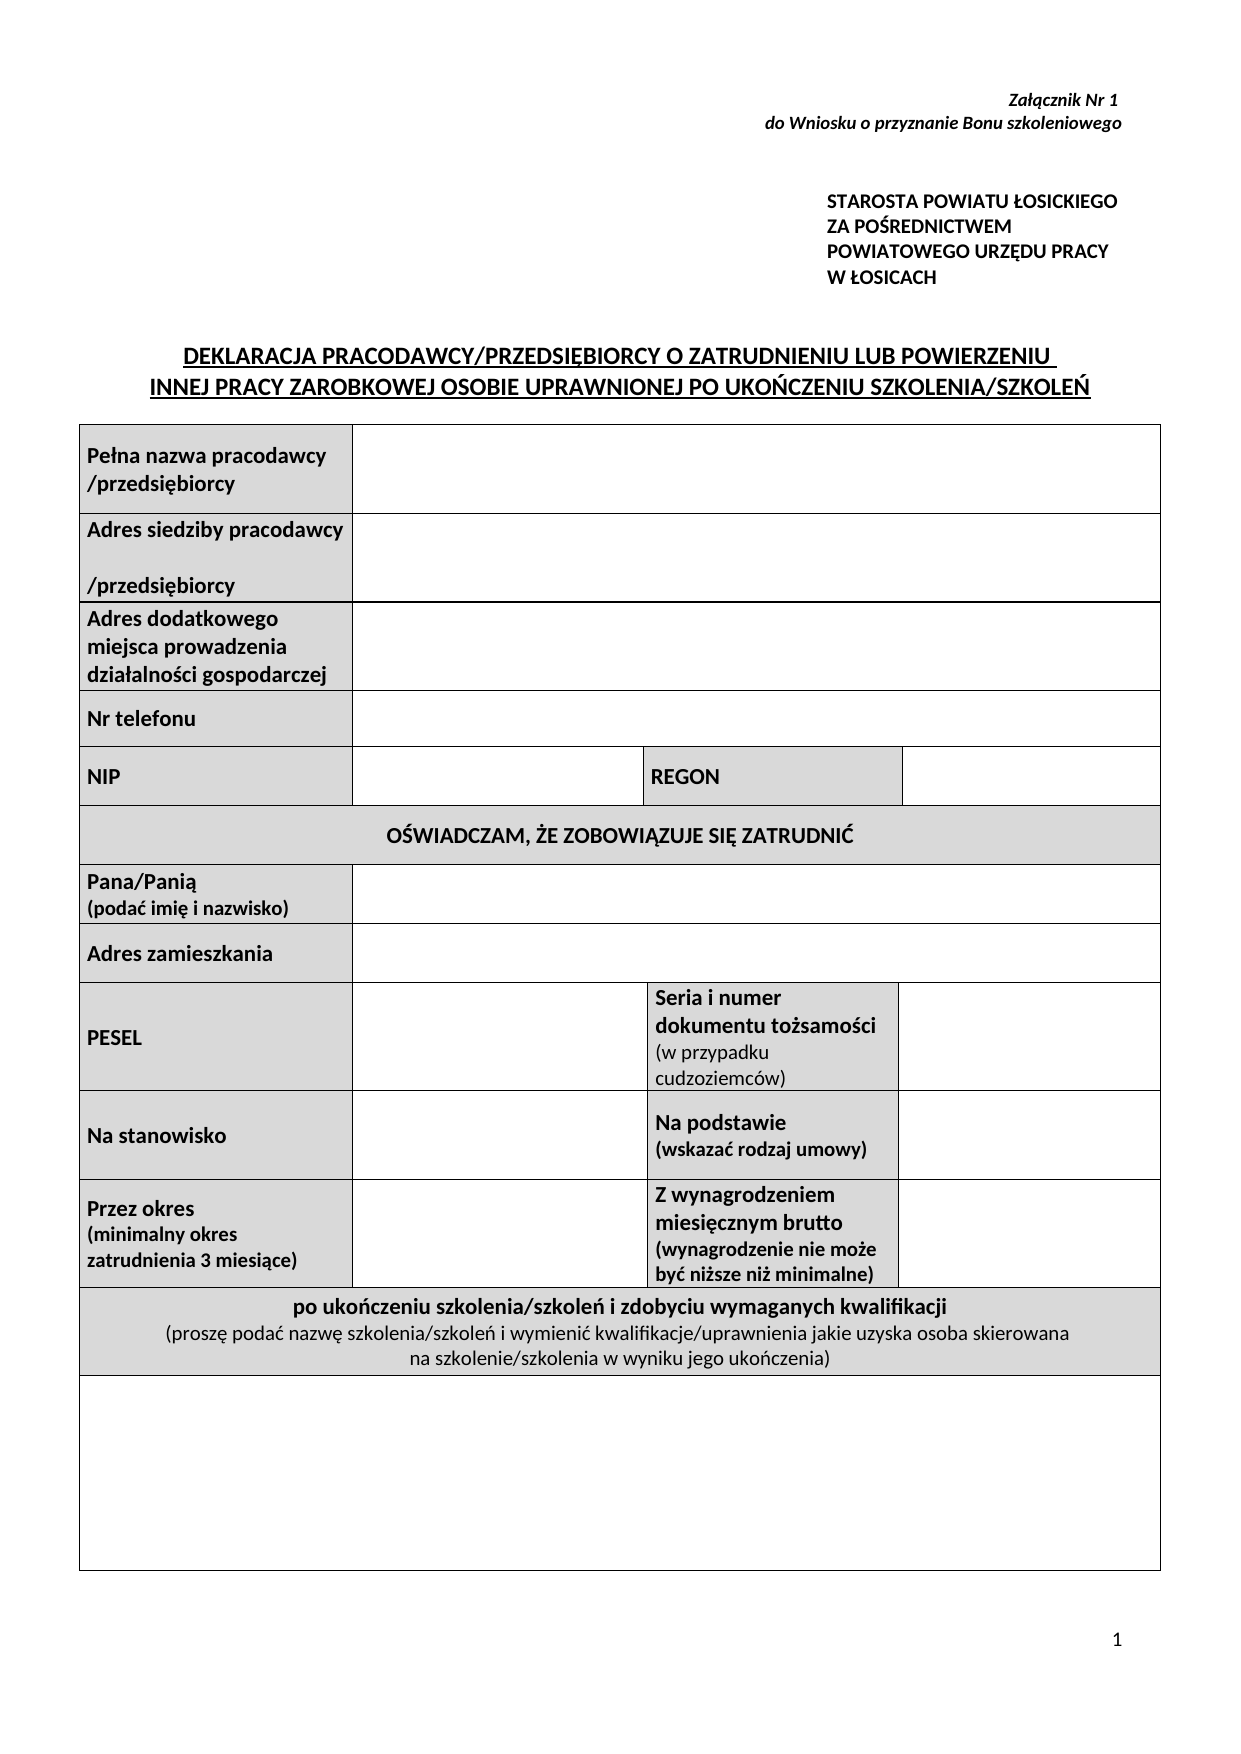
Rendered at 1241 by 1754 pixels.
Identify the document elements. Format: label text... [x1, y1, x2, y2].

text DEKLARACJA PRACODAWCY/PRZEDSIĘBIORCY O ZATRUDNIENIU LUB POWIERZENIU INNEJ PRACY ZAROBKOWEJ OSOBIE UPRAWNIONEJ PO UKOŃCZENIU SZKOLENIA/SZKOLEŃ [118, 340, 1122, 401]
table_cell Na stanowisko [80, 1091, 352, 1179]
table_cell [353, 747, 643, 805]
table_cell [353, 691, 1160, 746]
table_cell [353, 1091, 647, 1179]
table_cell [353, 924, 1160, 982]
table_cell [353, 1180, 647, 1287]
table_cell Pana/Panią (podać imię i nazwisko) [80, 865, 352, 923]
table_cell Adres dodatkowego miejsca prowadzenia działalności gospodarczej [80, 603, 352, 690]
table_cell [903, 747, 1160, 805]
text STAROSTA POWIATU ŁOSICKIEGO [827, 188, 1122, 213]
table_header [353, 425, 1160, 513]
table_cell OŚWIADCZAM, ŻE ZOBOWIĄZUJE SIĘ ZATRUDNIĆ [80, 806, 1160, 864]
table_cell Na podstawie (wskazać rodzaj umowy) [648, 1091, 898, 1179]
table_cell Przez okres (minimalny okres zatrudnienia 3 miesiące) [80, 1180, 352, 1287]
table_cell [353, 514, 1160, 601]
text ZA POŚREDNICTWEM [827, 213, 1122, 239]
table_cell [80, 1376, 1160, 1570]
table_cell [899, 1091, 1160, 1179]
table_cell Adres siedziby pracodawcy /przedsiębiorcy [80, 514, 352, 601]
table_cell PESEL [80, 983, 352, 1090]
table_cell [353, 603, 1160, 690]
table_cell REGON [644, 747, 902, 805]
table_header Pełna nazwa pracodawcy /przedsiębiorcy [80, 425, 352, 513]
table_cell Nr telefonu [80, 691, 352, 746]
table_cell NIP [80, 747, 352, 805]
table_cell [899, 983, 1160, 1090]
table_cell Adres zamieszkania [80, 924, 352, 982]
table_cell [353, 865, 1160, 923]
table_cell po ukończeniu szkolenia/szkoleń i zdobyciu wymaganych kwalifikacji (proszę podać nazwę szkolenia/szkoleń i wymienić kwalifikacje/uprawnienia jakie uzyska osoba skierowana na szkolenie/szkolenia w wyniku jego ukończenia) [80, 1288, 1160, 1375]
text POWIATOWEGO URZĘDU PRACY W ŁOSICACH [827, 239, 1122, 289]
table_cell [353, 983, 647, 1090]
table_cell Z wynagrodzeniem miesięcznym brutto (wynagrodzenie nie może być niższe niż minimalne) [648, 1180, 898, 1287]
subtitle Załącznik Nr 1 do Wniosku o przyznanie Bonu szkoleniowego [679, 89, 1122, 134]
table_cell Seria i numer dokumentu tożsamości (w przypadku cudzoziemców) [648, 983, 898, 1090]
table_cell [899, 1180, 1160, 1287]
